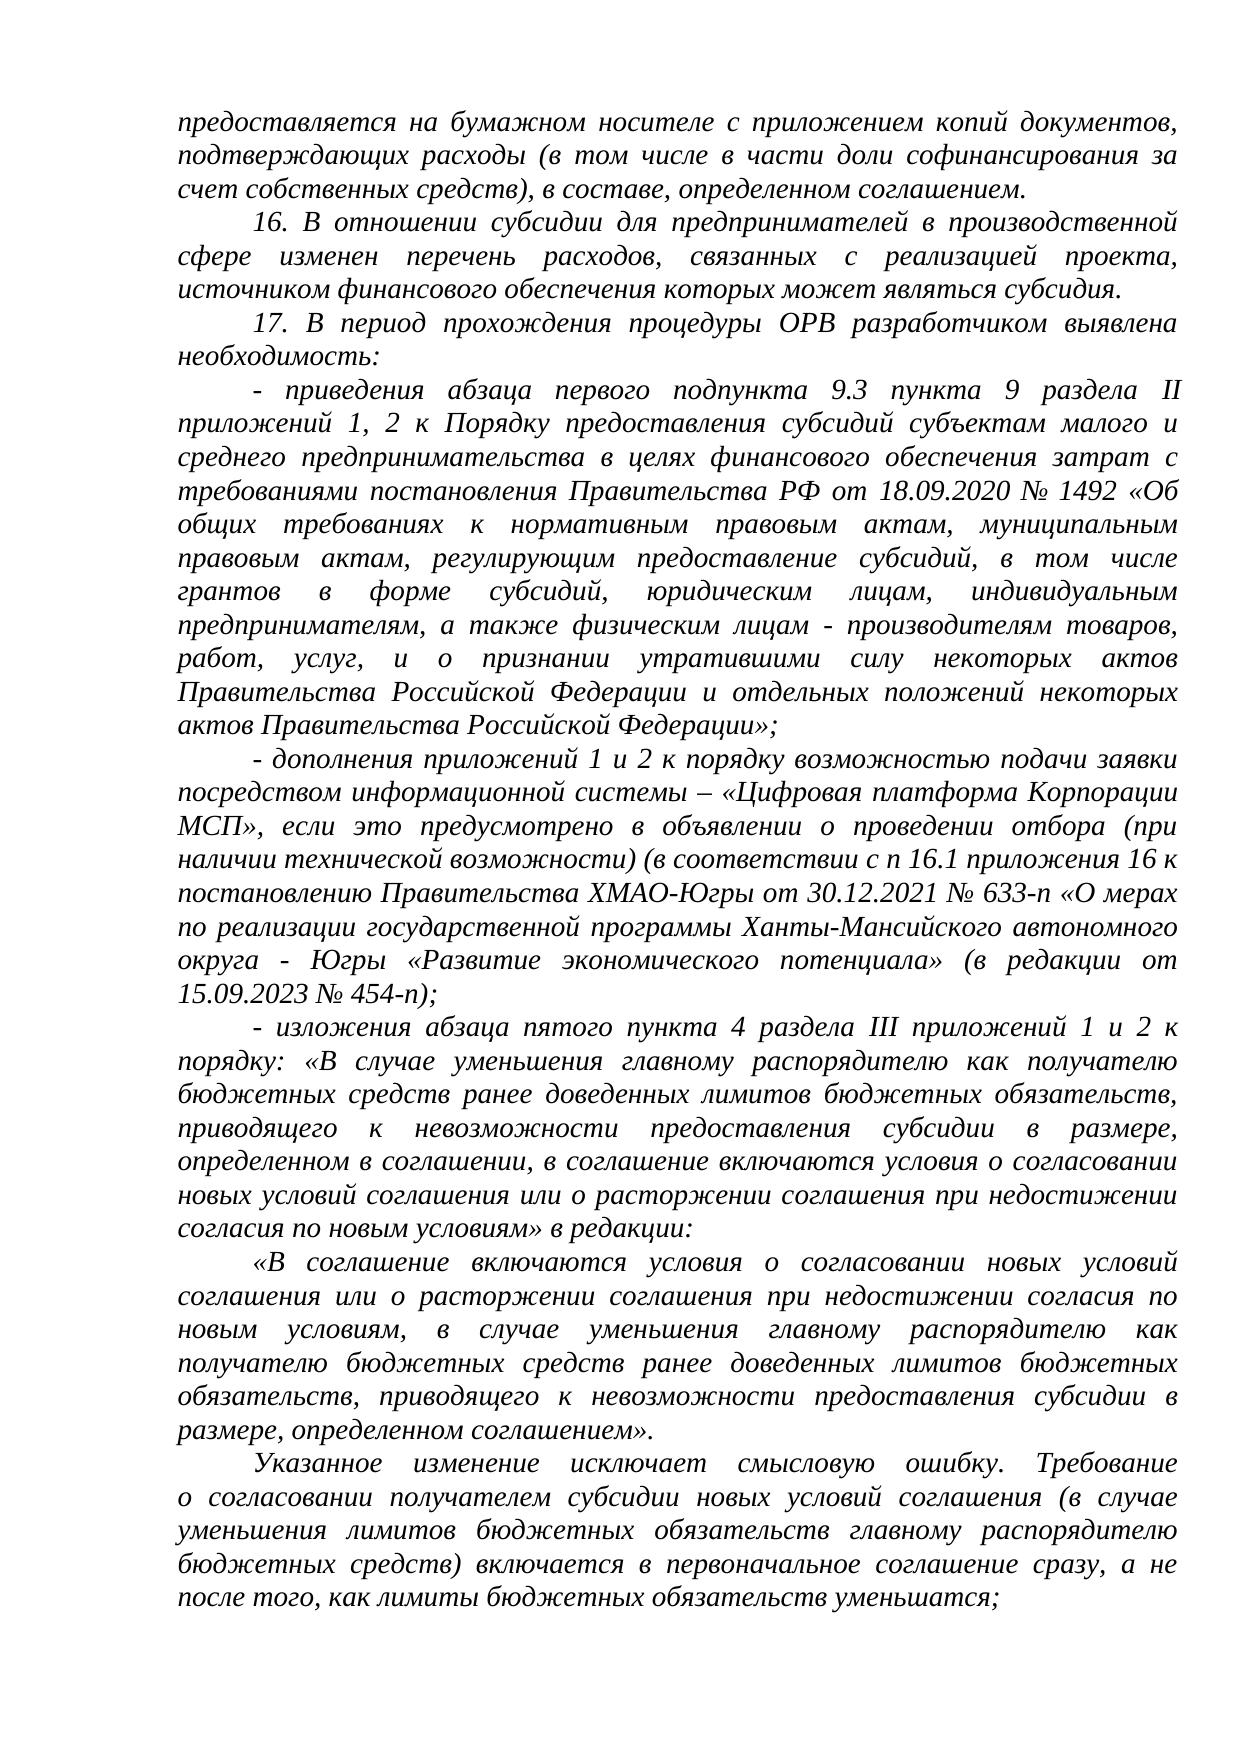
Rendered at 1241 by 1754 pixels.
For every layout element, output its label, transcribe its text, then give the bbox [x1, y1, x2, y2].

text - приведения абзаца первого подпункта 9.3 пункта 9 раздела II приложений 1, 2 к Порядку предоставления субсидий субъектам малого и среднего предпринимательства в целях финансового обеспечения затрат с требованиями постановления Правительства РФ от 18.09.2020 № 1492 «Об общих требованиях к нормативным правовым актам, муниципальным правовым актам, регулирующим предоставление субсидий, в том числе грантов в форме субсидий, юридическим лицам, индивидуальным предпринимателям, а также физическим лицам - производителям товаров, работ, услуг, и о признании утратившими силу некоторых актов Правительства Российской Федерации и отдельных положений некоторых актов Правительства Российской Федерации»; [177, 372, 1181, 741]
text 17. В период прохождения процедуры ОРВ разработчиком выявлена необходимость: [177, 305, 1181, 372]
text Указанное изменение исключает смысловую ошибку. Требование о согласовании получателем субсидии новых условий соглашения (в случае уменьшения лимитов бюджетных обязательств главному распорядителю бюджетных средств) включается в первоначальное соглашение сразу, а не после того, как лимиты бюджетных обязательств уменьшатся; [177, 1445, 1181, 1613]
text «В соглашение включаются условия о согласовании новых условий соглашения или о расторжении соглашения при недостижении согласия по новым условиям, в случае уменьшения главному распорядителю как получателю бюджетных средств ранее доведенных лимитов бюджетных обязательств, приводящего к невозможности предоставления субсидии в размере, определенном соглашением». [177, 1244, 1181, 1445]
text - изложения абзаца пятого пункта 4 раздела III приложений 1 и 2 к порядку: «В случае уменьшения главному распорядителю как получателю бюджетных средств ранее доведенных лимитов бюджетных обязательств, приводящего к невозможности предоставления субсидии в размере, определенном в соглашении, в соглашение включаются условия о согласовании новых условий соглашения или о расторжении соглашения при недостижении согласия по новым условиям» в редакции: [177, 1009, 1181, 1244]
text 16. В отношении субсидии для предпринимателей в производственной сфере изменен перечень расходов, связанных с реализацией проекта, источником финансового обеспечения которых может являться субсидия. [177, 204, 1181, 305]
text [177, 104, 1181, 204]
text - дополнения приложений 1 и 2 к порядку возможностью подачи заявки посредством информационной системы – «Цифровая платформа Корпорации МСП», если это предусмотрено в объявлении о проведении отбора (при наличии технической возможности) (в соответствии с п 16.1 приложения 16 к постановлению Правительства ХМАО-Югры от 30.12.2021 № 633-п «О мерах по реализации государственной программы Ханты-Мансийского автономного округа - Югры «Развитие экономического потенциала» (в редакции от 15.09.2023 № 454-п); [177, 741, 1181, 1009]
